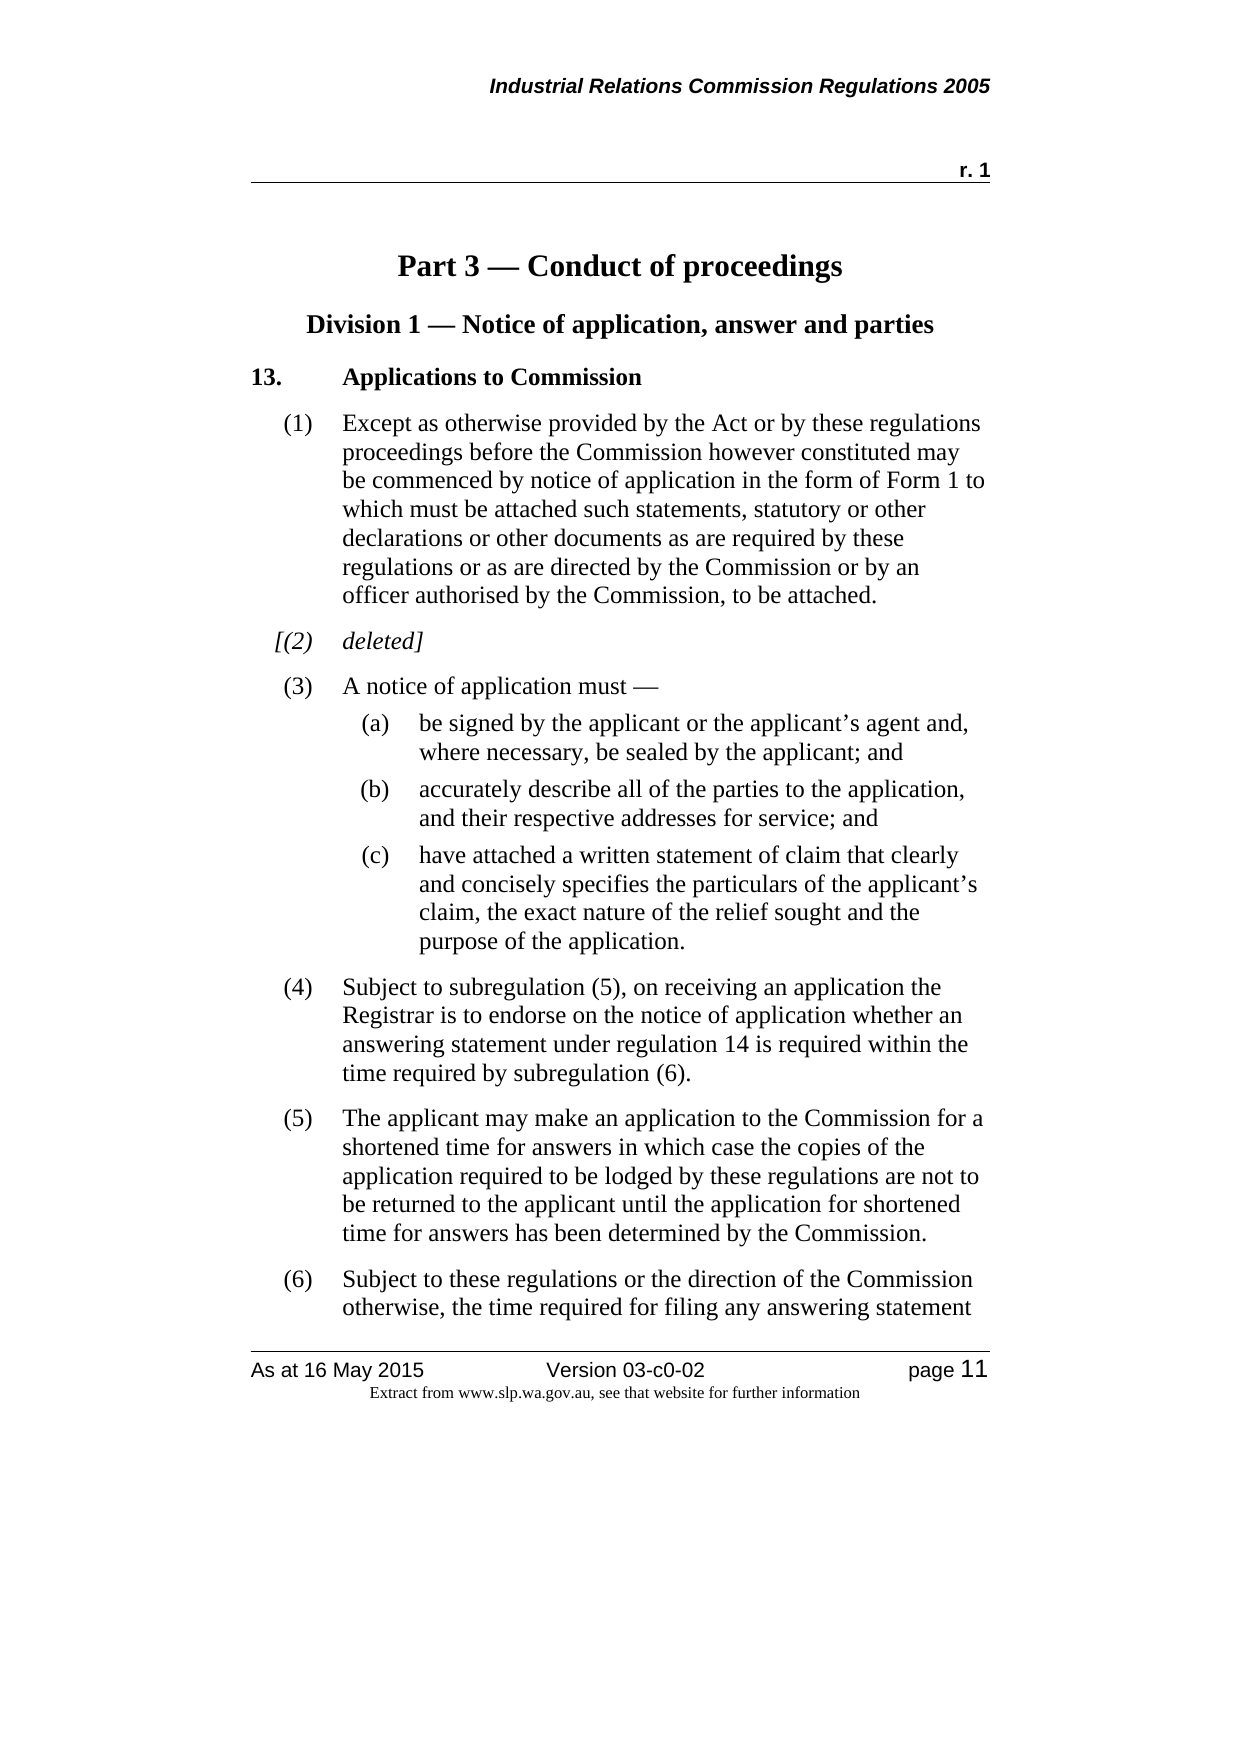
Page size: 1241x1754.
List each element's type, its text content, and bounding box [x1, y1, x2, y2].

subtitle 13. Applications to Commission [251, 362, 990, 391]
text (b) accurately describe all of the parties to the application, and their respective addresses for service; and [251, 774, 990, 832]
text (5) The applicant may make an application to the Commission for a shortened time for answers in which case the copies of the application required to be lodged by these regulations are not to be returned to the applicant until the application for shortened time for answers has been determined by the Commission. [251, 1103, 990, 1247]
text (c) have attached a written statement of claim that clearly and concisely specifies the particulars of the applicant’s claim, the exact nature of the relief sought and the purpose of the application. [251, 840, 990, 955]
text (1) Except as otherwise provided by the Act or by these regulations proceedings before the Commission however constituted may be commenced by notice of application in the form of Form 1 to which must be attached such statements, statutory or other declarations or other documents as are required by these regulations or as are directed by the Commission or by an officer authorised by the Commission, to be attached. [251, 408, 990, 609]
subtitle Part 3 — Conduct of proceedings [251, 247, 990, 283]
text (a) be signed by the applicant or the applicant’s agent and, where necessary, be sealed by the applicant; and [251, 708, 990, 766]
subtitle Division 1 — Notice of application, answer and parties [251, 308, 990, 339]
text (4) Subject to subregulation (5), on receiving an application the Registrar is to endorse on the notice of application whether an answering statement under regulation 14 is required within the time required by subregulation (6). [251, 972, 990, 1087]
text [251, 1264, 990, 1321]
text [(2) deleted] [251, 626, 990, 654]
text (3) A notice of application must — [251, 671, 990, 700]
